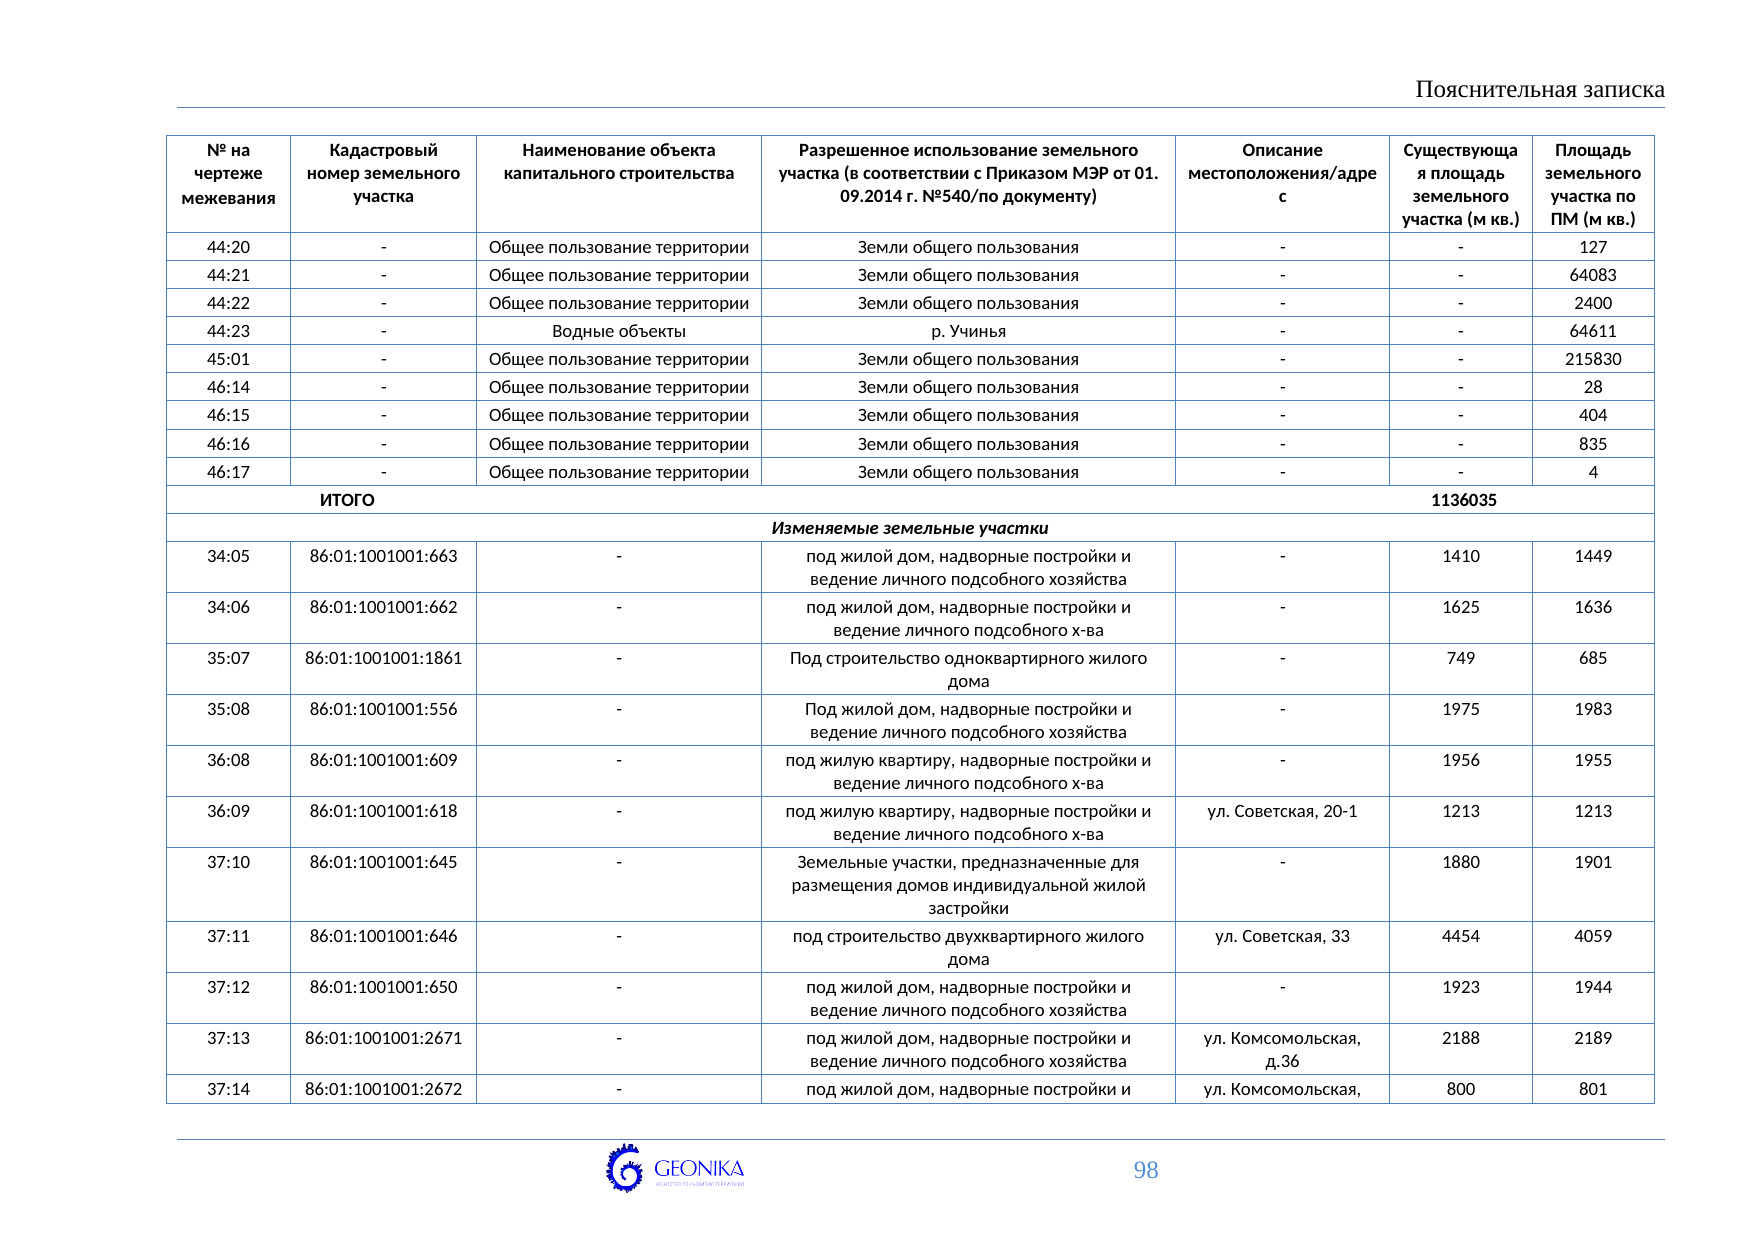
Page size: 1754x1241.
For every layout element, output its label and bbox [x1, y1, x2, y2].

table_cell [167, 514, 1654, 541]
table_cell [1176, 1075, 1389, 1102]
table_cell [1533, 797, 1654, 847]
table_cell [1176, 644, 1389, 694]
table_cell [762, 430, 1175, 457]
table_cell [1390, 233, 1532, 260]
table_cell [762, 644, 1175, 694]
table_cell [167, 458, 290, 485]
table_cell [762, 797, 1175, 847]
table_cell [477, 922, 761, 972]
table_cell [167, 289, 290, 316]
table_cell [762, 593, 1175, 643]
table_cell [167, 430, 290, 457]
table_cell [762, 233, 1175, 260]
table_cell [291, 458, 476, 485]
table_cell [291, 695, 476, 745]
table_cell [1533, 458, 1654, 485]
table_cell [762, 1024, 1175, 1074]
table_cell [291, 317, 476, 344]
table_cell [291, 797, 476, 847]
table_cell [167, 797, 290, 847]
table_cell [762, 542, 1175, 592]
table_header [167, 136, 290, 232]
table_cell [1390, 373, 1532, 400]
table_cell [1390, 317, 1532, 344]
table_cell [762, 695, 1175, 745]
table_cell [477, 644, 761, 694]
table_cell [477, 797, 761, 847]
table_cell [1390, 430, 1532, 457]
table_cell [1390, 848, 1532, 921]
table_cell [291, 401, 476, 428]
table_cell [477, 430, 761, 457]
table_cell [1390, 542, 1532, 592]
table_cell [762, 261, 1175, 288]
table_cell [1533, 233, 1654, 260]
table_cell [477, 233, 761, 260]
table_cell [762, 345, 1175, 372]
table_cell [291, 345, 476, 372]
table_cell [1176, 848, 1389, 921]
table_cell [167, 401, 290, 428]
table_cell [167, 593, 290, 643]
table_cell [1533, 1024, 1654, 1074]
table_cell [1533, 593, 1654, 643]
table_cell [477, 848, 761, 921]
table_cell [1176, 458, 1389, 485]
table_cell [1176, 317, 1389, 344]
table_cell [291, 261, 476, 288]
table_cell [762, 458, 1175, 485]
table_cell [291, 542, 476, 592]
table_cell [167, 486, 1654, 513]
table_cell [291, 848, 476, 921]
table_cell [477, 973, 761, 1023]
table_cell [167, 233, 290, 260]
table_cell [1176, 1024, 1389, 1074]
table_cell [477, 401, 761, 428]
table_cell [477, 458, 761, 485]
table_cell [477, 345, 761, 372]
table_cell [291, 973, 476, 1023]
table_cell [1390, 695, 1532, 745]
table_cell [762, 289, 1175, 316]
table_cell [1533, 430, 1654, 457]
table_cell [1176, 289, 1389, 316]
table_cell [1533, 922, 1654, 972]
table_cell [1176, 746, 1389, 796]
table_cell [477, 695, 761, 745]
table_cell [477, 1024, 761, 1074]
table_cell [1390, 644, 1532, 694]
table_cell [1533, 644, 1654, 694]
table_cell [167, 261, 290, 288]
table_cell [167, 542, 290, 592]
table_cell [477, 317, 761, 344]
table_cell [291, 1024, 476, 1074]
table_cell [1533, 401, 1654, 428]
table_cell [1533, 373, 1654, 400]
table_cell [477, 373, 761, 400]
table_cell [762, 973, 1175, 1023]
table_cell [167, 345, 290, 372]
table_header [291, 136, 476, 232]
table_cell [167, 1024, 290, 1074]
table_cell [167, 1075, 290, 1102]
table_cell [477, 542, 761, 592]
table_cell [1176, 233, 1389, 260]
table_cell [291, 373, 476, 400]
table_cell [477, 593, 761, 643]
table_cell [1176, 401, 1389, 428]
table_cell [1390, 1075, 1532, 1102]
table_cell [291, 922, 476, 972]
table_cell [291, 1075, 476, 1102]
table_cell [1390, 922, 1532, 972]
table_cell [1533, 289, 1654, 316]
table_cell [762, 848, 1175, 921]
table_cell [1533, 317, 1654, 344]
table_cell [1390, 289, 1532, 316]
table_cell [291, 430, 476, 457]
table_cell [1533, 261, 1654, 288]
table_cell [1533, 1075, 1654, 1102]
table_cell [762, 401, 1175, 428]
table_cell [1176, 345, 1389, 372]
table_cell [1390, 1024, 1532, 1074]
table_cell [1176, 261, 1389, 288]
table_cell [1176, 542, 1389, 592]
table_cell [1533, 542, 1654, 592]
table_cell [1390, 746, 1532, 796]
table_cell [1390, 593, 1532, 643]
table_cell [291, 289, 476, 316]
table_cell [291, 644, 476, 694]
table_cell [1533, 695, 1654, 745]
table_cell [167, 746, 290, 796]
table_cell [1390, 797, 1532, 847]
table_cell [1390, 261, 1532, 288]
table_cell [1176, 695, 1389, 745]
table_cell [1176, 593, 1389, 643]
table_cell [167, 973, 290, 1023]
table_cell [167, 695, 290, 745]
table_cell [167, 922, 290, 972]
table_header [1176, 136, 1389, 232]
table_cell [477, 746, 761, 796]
picture [603, 1140, 749, 1197]
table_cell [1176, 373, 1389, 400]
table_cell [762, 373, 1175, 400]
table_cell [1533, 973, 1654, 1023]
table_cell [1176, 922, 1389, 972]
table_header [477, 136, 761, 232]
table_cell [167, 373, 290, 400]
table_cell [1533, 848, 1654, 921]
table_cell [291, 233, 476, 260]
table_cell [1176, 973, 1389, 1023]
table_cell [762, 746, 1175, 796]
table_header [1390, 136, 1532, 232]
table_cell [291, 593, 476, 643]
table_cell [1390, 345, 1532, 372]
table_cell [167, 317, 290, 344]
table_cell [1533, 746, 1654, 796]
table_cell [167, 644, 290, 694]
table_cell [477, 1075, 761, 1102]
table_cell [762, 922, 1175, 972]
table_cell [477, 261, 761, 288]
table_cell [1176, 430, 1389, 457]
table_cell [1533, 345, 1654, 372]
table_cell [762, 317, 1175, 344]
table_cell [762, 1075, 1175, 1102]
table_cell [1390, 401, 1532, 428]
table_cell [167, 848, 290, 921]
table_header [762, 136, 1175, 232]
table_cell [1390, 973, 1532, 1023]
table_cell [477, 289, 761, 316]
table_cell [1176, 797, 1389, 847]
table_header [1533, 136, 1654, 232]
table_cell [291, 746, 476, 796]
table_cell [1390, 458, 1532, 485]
